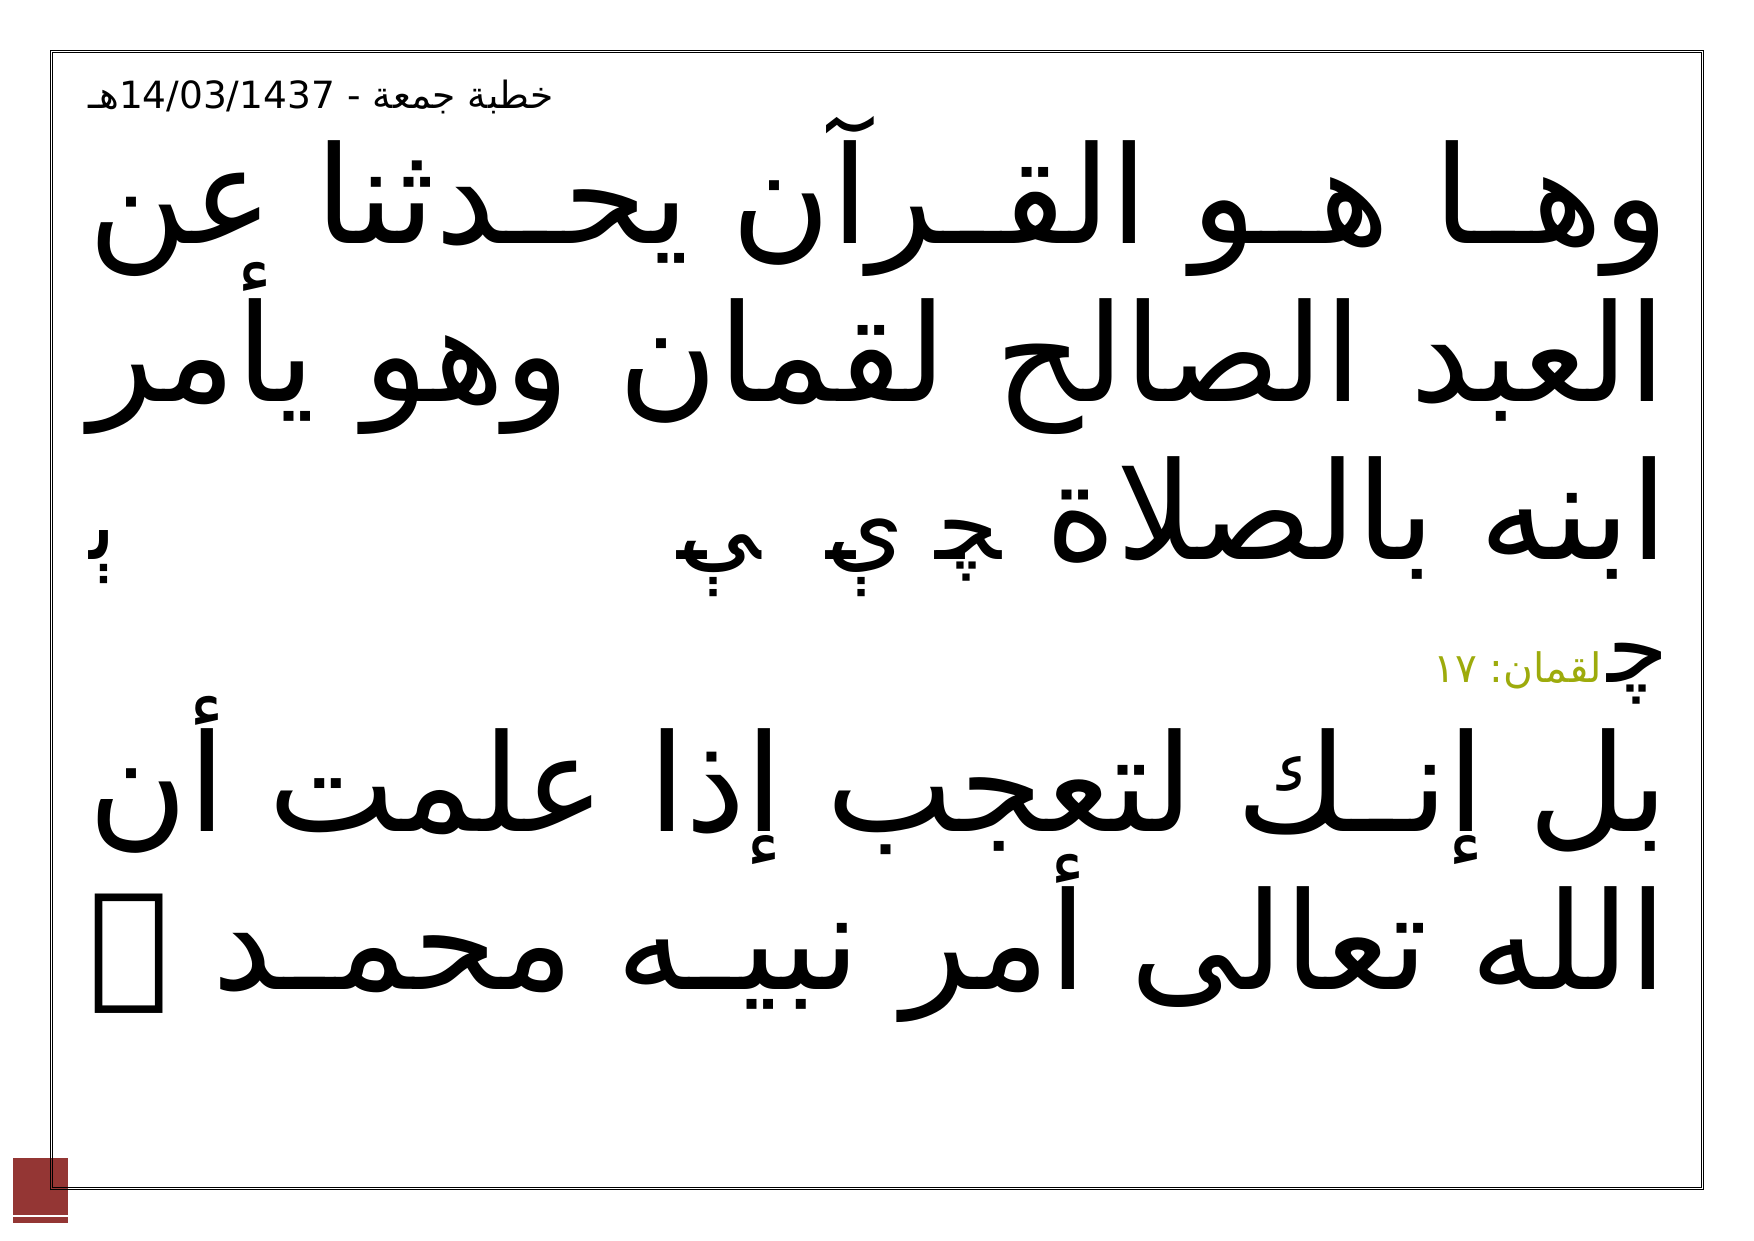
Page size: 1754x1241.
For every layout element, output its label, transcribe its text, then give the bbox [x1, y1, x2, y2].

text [89, 706, 1668, 1021]
text وها هو القرآن يحدثنا عن العبد الصالح لقمان وهو يأمر ابنه بالصلاة ﭽ ﯤ ﯥ ﯦ ﭼ لقمان: ١٧ [89, 118, 1668, 706]
